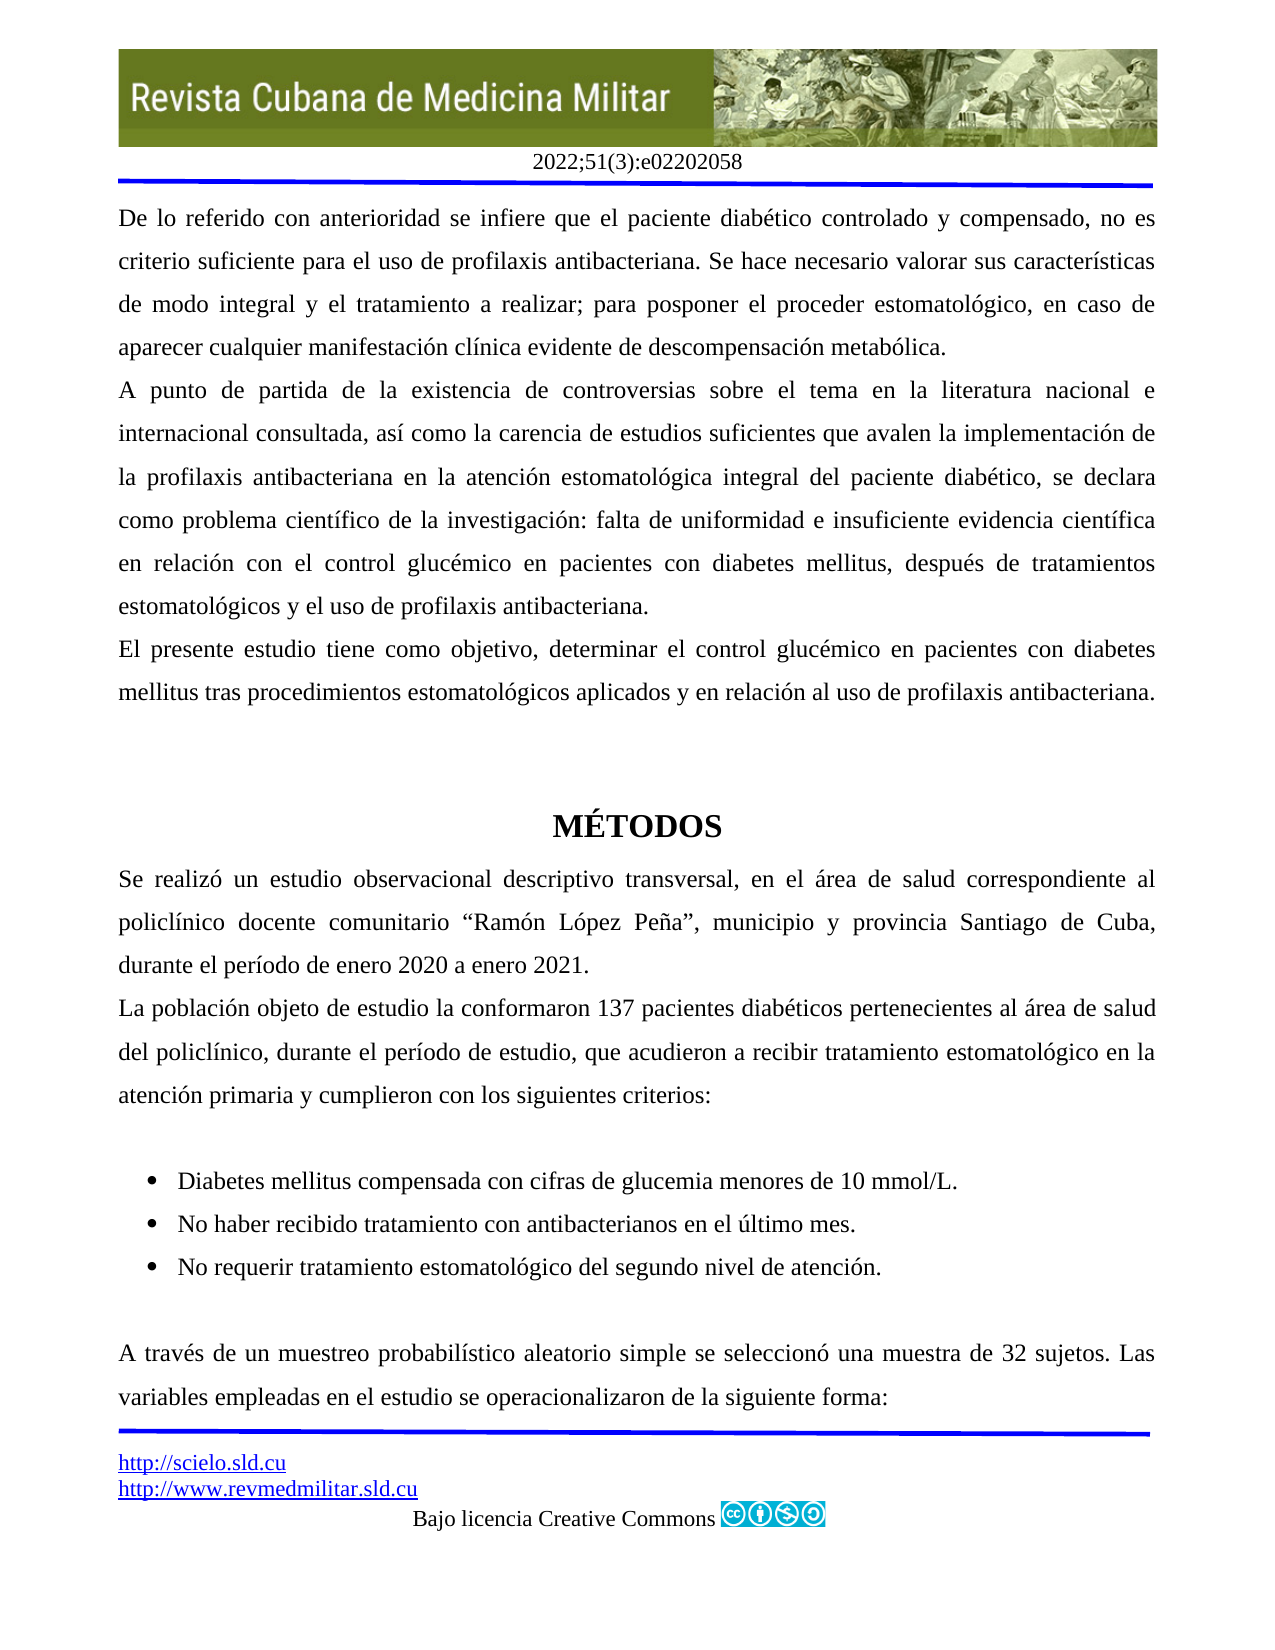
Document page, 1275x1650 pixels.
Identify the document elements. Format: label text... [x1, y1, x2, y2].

text De lo referido con anterioridad se infiere que el paciente diabético controlado y compensado, no es criterio suficiente para el uso de profilaxis antibacteriana. Se hace necesario valorar sus características de modo integral y el tratamiento a realizar; para posponer el proceder estomatológico, en caso de aparecer cualquier manifestación clínica evidente de descompensación metabólica. [118, 203, 1157, 361]
text El presente estudio tiene como objetivo, determinar el control glucémico en pacientes con diabetes mellitus tras procedimientos estomatológicos aplicados y en relación al uso de profilaxis antibacteriana. [118, 634, 1157, 706]
picture [118, 49, 1158, 147]
list No haber recibido tratamiento con antibacterianos en el último mes. [148, 1209, 1157, 1238]
picture [720, 1501, 826, 1527]
text La población objeto de estudio la conformaron 137 pacientes diabéticos pertenecientes al área de salud del policlínico, durante el período de estudio, que acudieron a recibir tratamiento estomatológico en la atención primaria y cumplieron con los siguientes criterios: [118, 993, 1157, 1108]
list No requerir tratamiento estomatológico del segundo nivel de atención. [148, 1252, 1157, 1281]
text Se realizó un estudio observacional descriptivo transversal, en el área de salud correspondiente al policlínico docente comunitario “Ramón López Peña”, municipio y provincia Santiago de Cuba, durante el período de enero 2020 a enero 2021. [118, 864, 1157, 979]
text MÉTODOS [118, 807, 1157, 845]
text A través de un muestreo probabilístico aleatorio simple se seleccionó una muestra de 32 sujetos. Las variables empleadas en el estudio se operacionalizaron de la siguiente forma: [118, 1338, 1157, 1410]
text A punto de partida de la existencia de controversias sobre el tema en la literatura nacional e internacional consultada, así como la carencia de estudios suficientes que avalen la implementación de la profilaxis antibacteriana en la atención estomatológica integral del paciente diabético, se declara como problema científico de la investigación: falta de uniformidad e insuficiente evidencia científica en relación con el control glucémico en pacientes con diabetes mellitus, después de tratamientos estomatológicos y el uso de profilaxis antibacteriana. [118, 375, 1157, 620]
list Diabetes mellitus compensada con cifras de glucemia menores de 10 mmol/L. [148, 1166, 1157, 1195]
